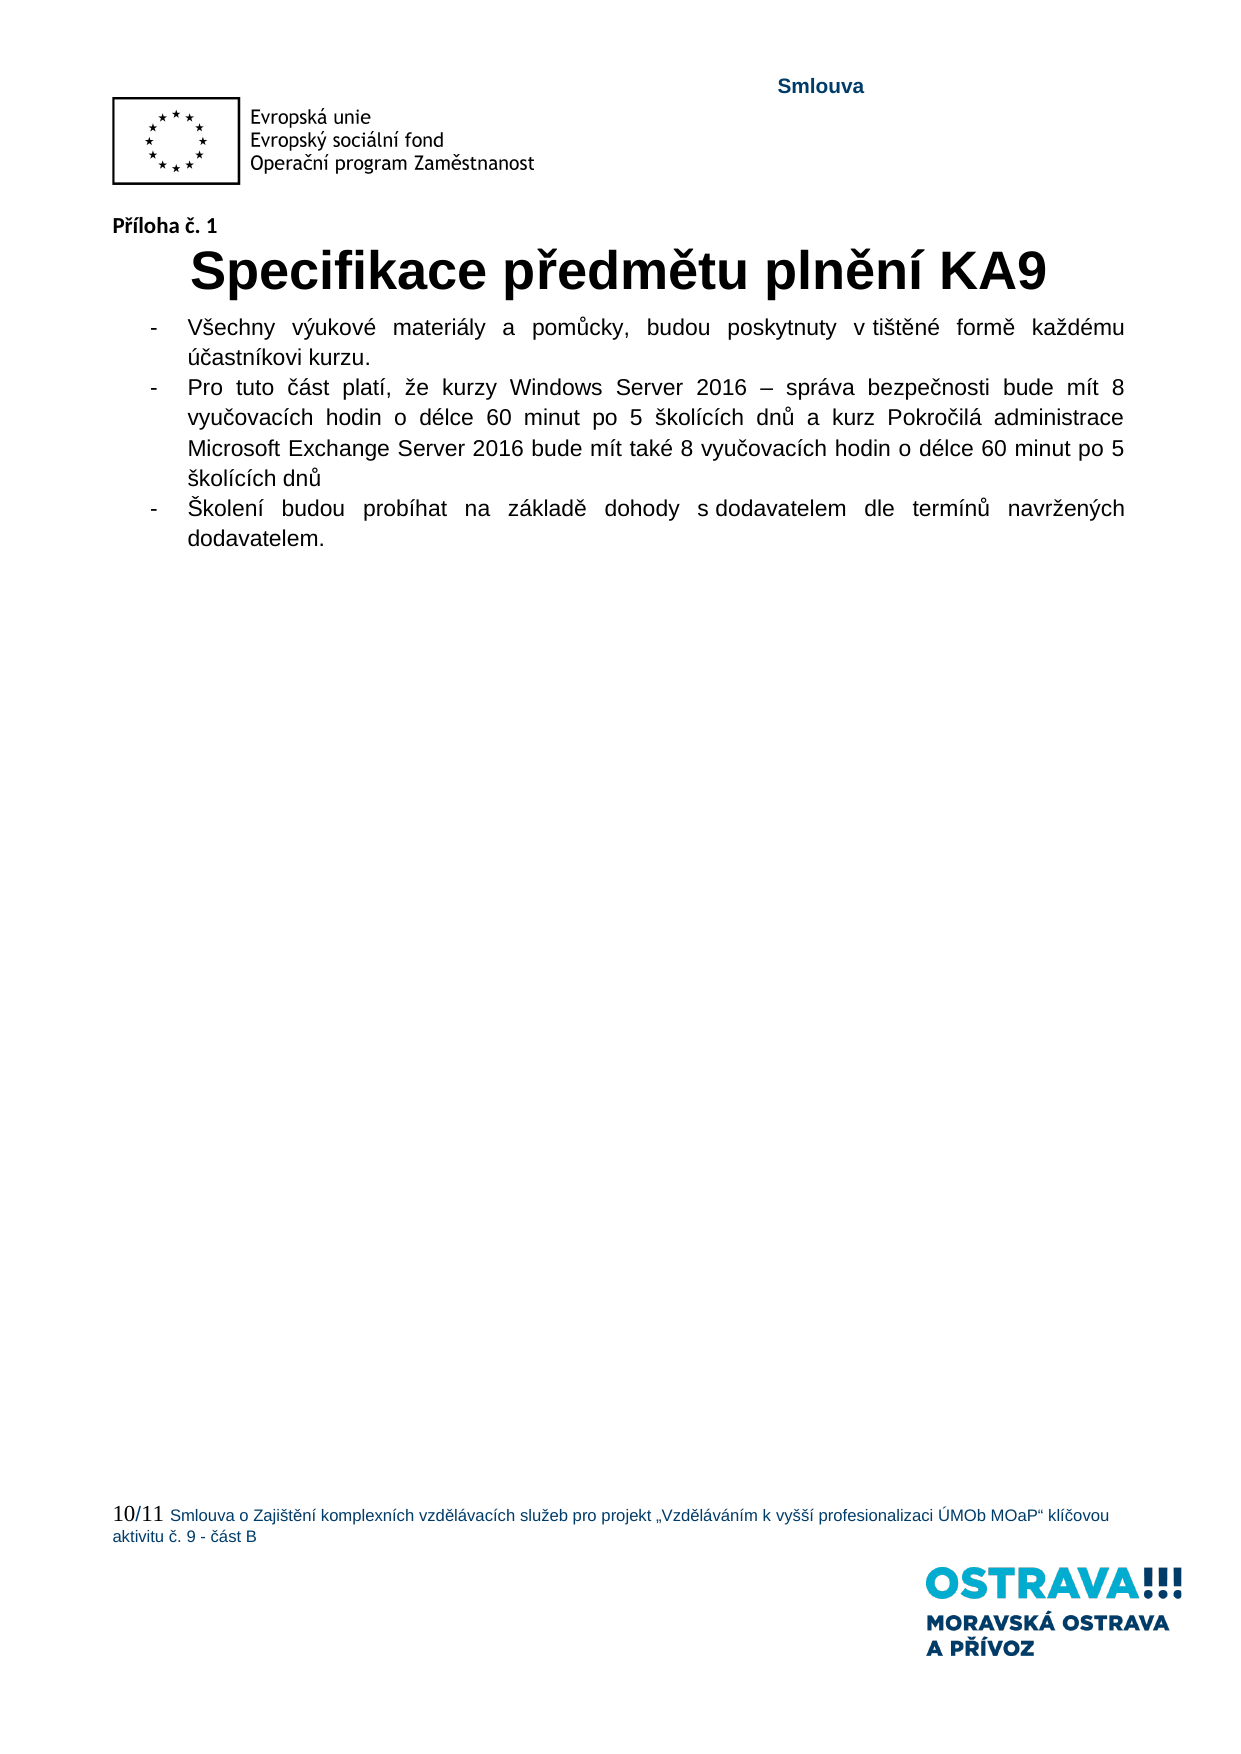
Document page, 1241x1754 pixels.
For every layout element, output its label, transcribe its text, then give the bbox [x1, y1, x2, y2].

list Pro tuto část platí, že kurzy Windows Server 2016 – správa bezpečnosti bude mít 8 vyučovacích hodin o délce 60 minut po 5 školících dnů a kurz Pokročilá administrace Microsoft Exchange Server 2016 bude mít také 8 vyučovacích hodin o délce 60 minut po 5 školících dnů [150, 374, 1125, 491]
picture [926, 1567, 1182, 1656]
text Specifikace předmětu plnění KA9 [112, 239, 1125, 301]
text Příloha č. 1 [112, 211, 1125, 239]
picture [112, 97, 534, 185]
list Školení budou probíhat na základě dohody s dodavatelem dle termínů navržených dodavatelem. [150, 495, 1125, 551]
list Všechny výukové materiály a pomůcky, budou poskytnuty v tištěné formě každému účastníkovi kurzu. [150, 314, 1125, 370]
